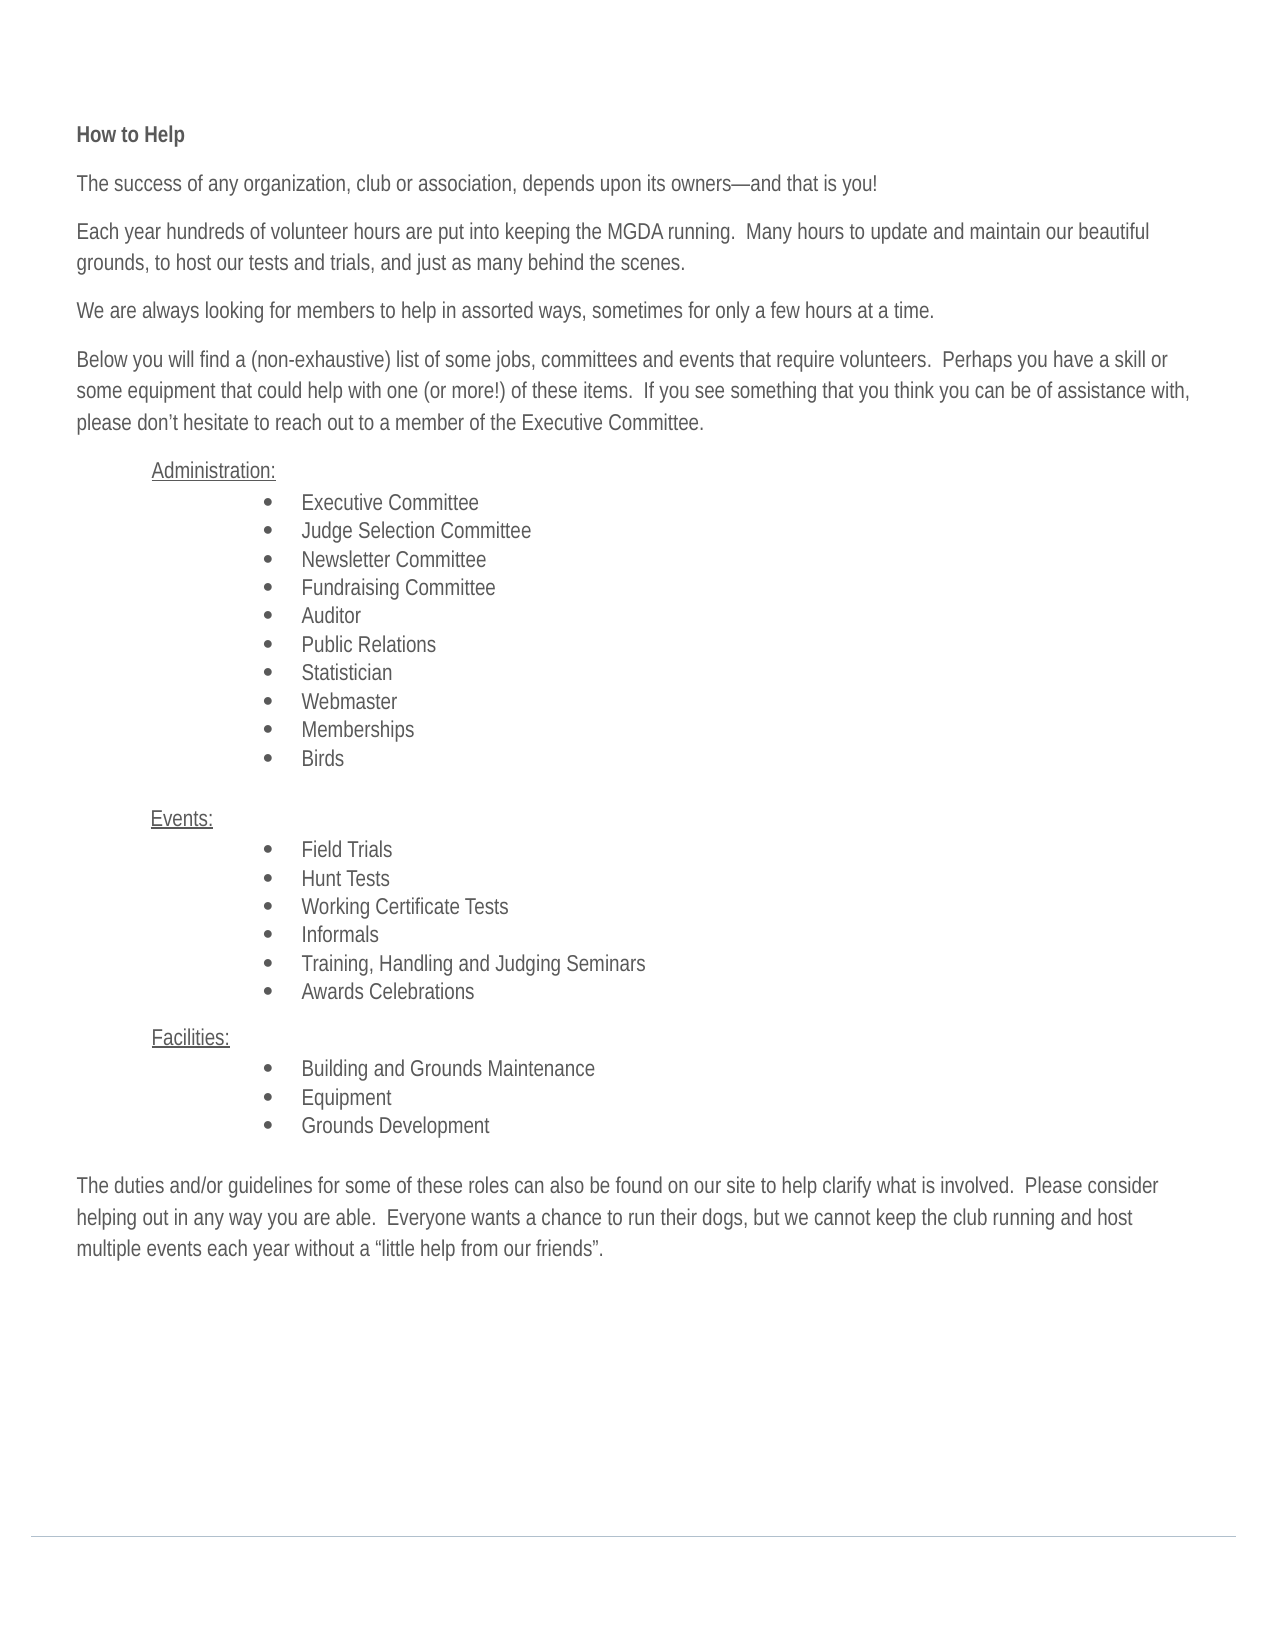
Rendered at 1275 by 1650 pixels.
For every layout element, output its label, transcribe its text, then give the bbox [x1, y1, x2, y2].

list Memberships [264, 716, 1198, 742]
list Webmaster [264, 688, 1198, 714]
list Auditor [264, 602, 1198, 629]
text How to Help [76, 121, 1198, 148]
list Executive Committee [264, 489, 1198, 515]
text Below you will find a (non-exhaustive) list of some jobs, committees and events that require volunteers. Perhaps you have a skill or some equipment that could help with one (or more!) of these items. If you see something that you think you can be of assistance with, please don’t hesitate to reach out to a member of the Executive Committee. [76, 346, 1198, 435]
text The success of any organization, club or association, depends upon its owners—and that is you! [76, 169, 1198, 196]
list Judge Selection Committee [264, 517, 1198, 543]
text Each year hundreds of volunteer hours are put into keeping the MGDA running. Many hours to update and maintain our beautiful grounds, to host our tests and trials, and just as many behind the scenes. [76, 218, 1198, 276]
text We are always looking for members to help in assorted ways, sometimes for only a few hours at a time. [76, 297, 1198, 324]
list Informals [264, 921, 1198, 948]
list Birds [264, 744, 1198, 771]
list Events: [150, 804, 1198, 831]
list Awards Celebrations [264, 978, 1198, 1005]
text Administration: [76, 457, 1198, 483]
list Fundraising Committee [264, 574, 1198, 600]
text Facilities: [151, 1023, 1198, 1050]
list Grounds Development [264, 1112, 1198, 1138]
list Building and Grounds Maintenance [264, 1055, 1198, 1081]
list Public Relations [264, 631, 1198, 657]
list Field Trials [264, 836, 1198, 862]
list Statistician [264, 659, 1198, 686]
list Newsletter Committee [264, 546, 1198, 572]
list Equipment [264, 1083, 1198, 1110]
list Training, Handling and Judging Seminars [264, 950, 1198, 976]
list The duties and/or guidelines for some of these roles can also be found on our site to help clarify what is involved. Please consider helping out in any way you are able. Everyone wants a chance to run their dogs, but we cannot keep the club running and host multiple events each year without a “little help from our friends”. [76, 1172, 1198, 1261]
list Working Certificate Tests [264, 893, 1198, 919]
list Hunt Tests [264, 864, 1198, 891]
